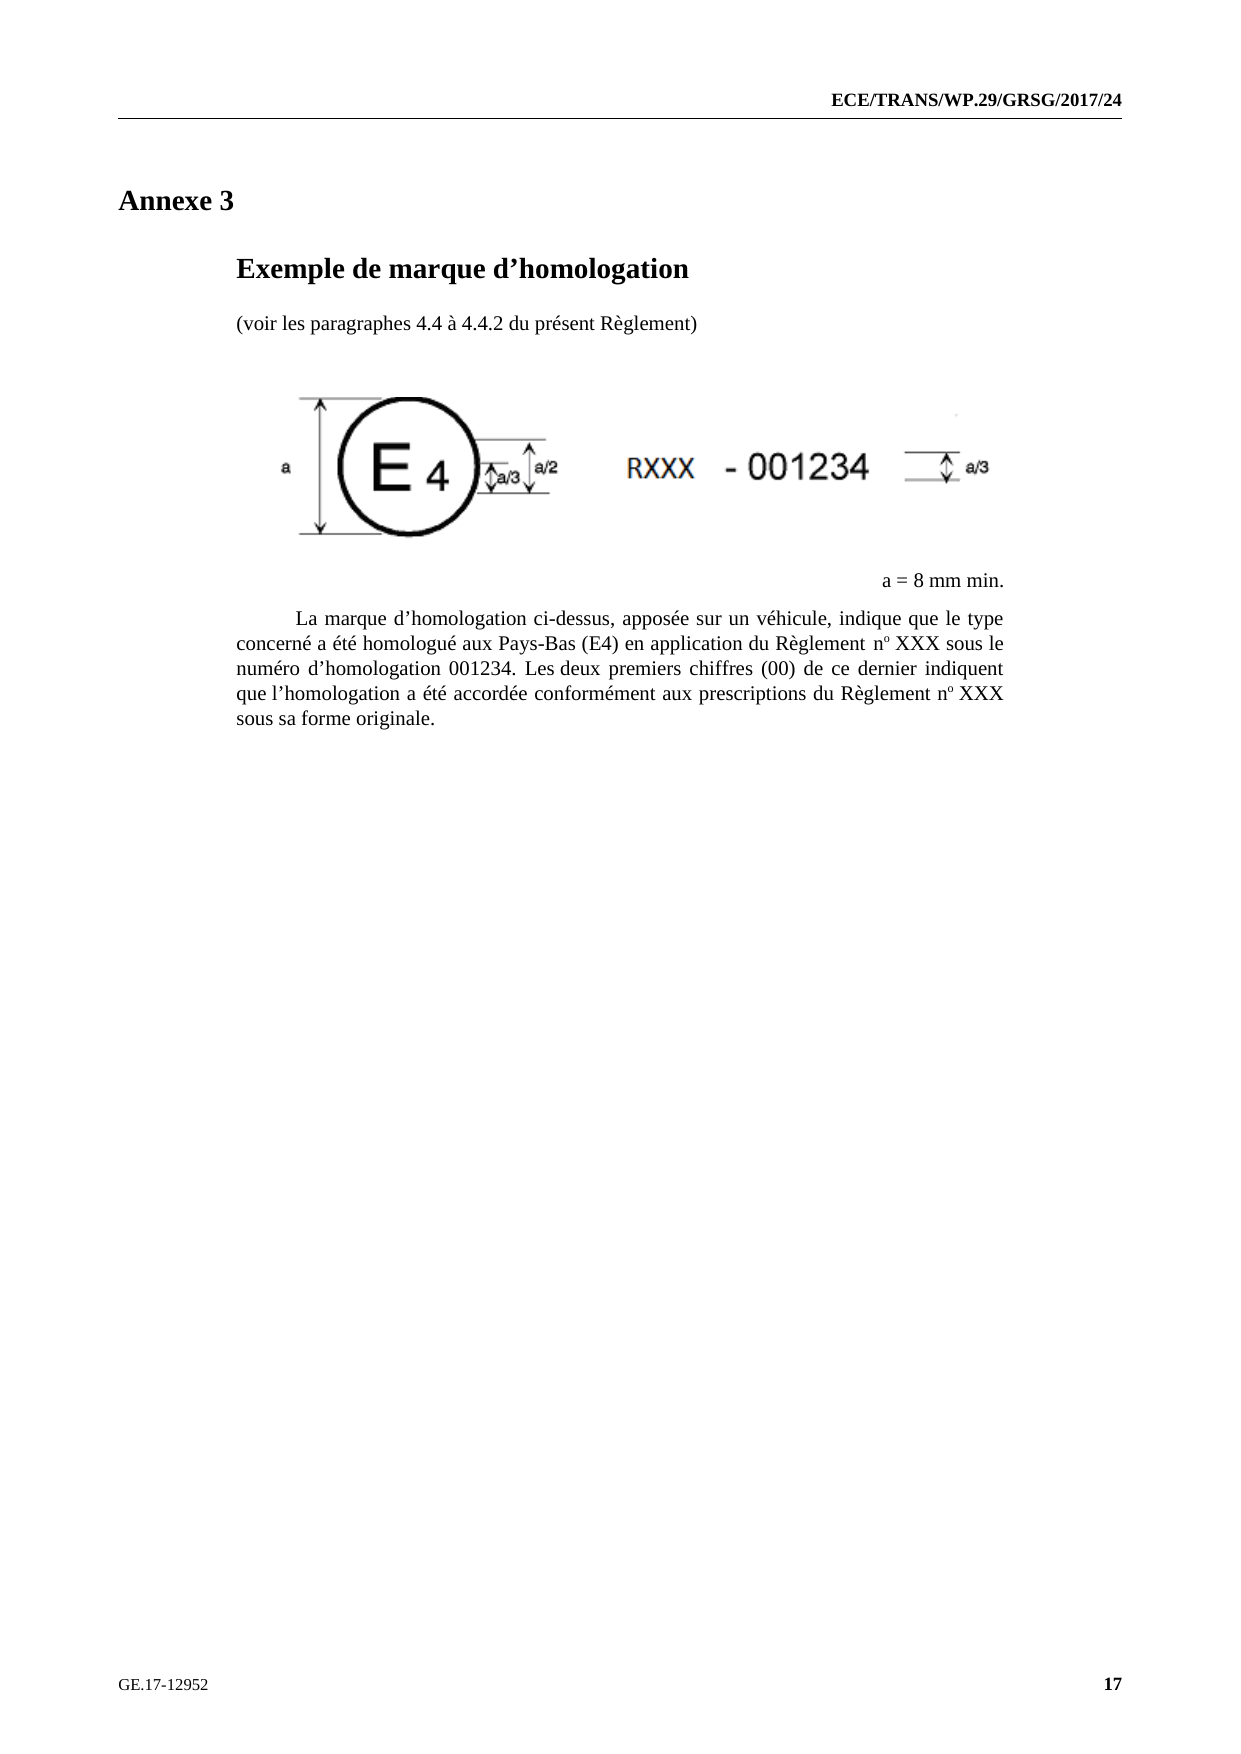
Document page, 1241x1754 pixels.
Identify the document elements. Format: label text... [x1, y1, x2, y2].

text La marque d’homologation ci-dessus, apposée sur un véhicule, indique que le type concerné a été homologué aux Pays-Bas (E4) en application du Règlement no XXX sous le numéro d’homologation 001234. Les deux premiers chiffres (00) de ce dernier indiquent que l’homologation a été accordée conformément aux prescriptions du Règlement no XXX sous sa forme originale. [236, 605, 1004, 730]
text Exemple de marque d’homologation [118, 254, 1004, 285]
text (voir les paragraphes 4.4 à 4.4.2 du présent Règlement) [236, 310, 1004, 335]
text a = 8 mm min. [236, 568, 1004, 592]
picture [236, 397, 1018, 568]
text Annexe 3 [118, 185, 1004, 216]
